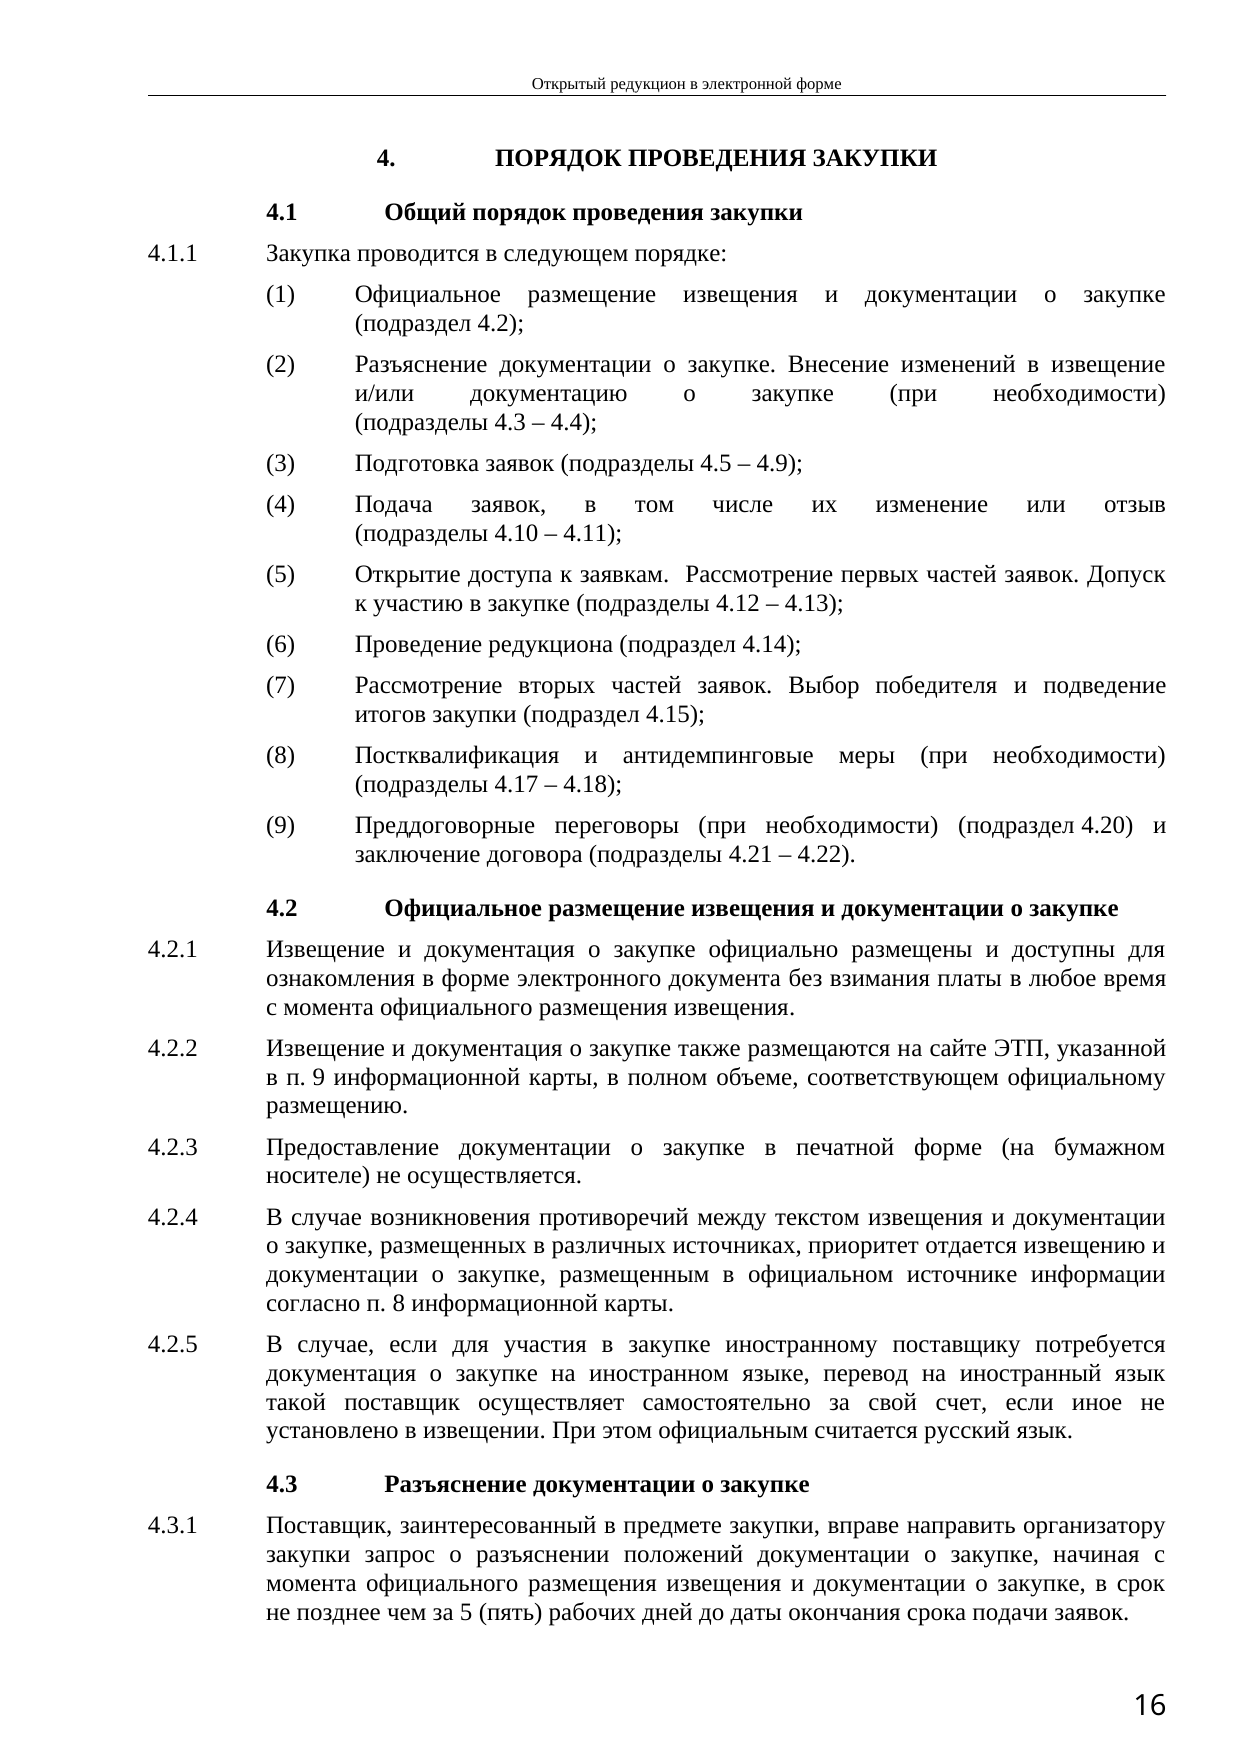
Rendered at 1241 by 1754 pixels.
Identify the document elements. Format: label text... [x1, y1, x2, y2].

text Официальное размещение извещения и документации о закупке [266, 893, 1166, 922]
text Подготовка заявок (подразделы 4.5 – 4.9); [266, 448, 1166, 477]
text В случае, если для участия в закупке иностранному поставщику потребуется документация о закупке на иностранном языке, перевод на иностранный язык такой поставщик осуществляет самостоятельно за свой счет, если иное не установлено в извещении. При этом официальным считается русский язык. [148, 1329, 1166, 1444]
text Официальное размещение извещения и документации о закупке (подраздел 4.2); [266, 279, 1166, 337]
text Преддоговорные переговоры (при необходимости) (подраздел 4.20) и заключение договора (подразделы 4.21 – 4.22). [266, 811, 1166, 868]
text Постквалификация и антидемпинговые меры (при необходимости) (подразделы 4.17 – 4.18); [266, 741, 1166, 798]
text Открытие доступа к заявкам. Рассмотрение первых частей заявок. Допуск к участию в закупке (подразделы 4.12 – 4.13); [266, 559, 1166, 617]
text Подача заявок, в том числе их изменение или отзыв (подразделы 4.10 – 4.11); [266, 489, 1166, 547]
text Разъяснение документации о закупке. Внесение изменений в извещение и/или документацию о закупке (при необходимости) (подразделы 4.3 – 4.4); [266, 349, 1166, 436]
text Рассмотрение вторых частей заявок. Выбор победителя и подведение итогов закупки (подраздел 4.15); [266, 671, 1166, 728]
text Предоставление документации о закупке в печатной форме (на бумажном носителе) не осуществляется. [148, 1132, 1166, 1189]
text Извещение и документация о закупке также размещаются на сайте ЭТП, указанной в п. 9 информационной карты, в полном объеме, соответствующем официальному размещению. [148, 1033, 1166, 1119]
text ПОРЯДОК ПРОВЕДЕНИЯ ЗАКУПКИ [148, 143, 1166, 172]
text Извещение и документация о закупке официально размещены и доступны для ознакомления в форме электронного документа без взимания платы в любое время с момента официального размещения извещения. [148, 934, 1166, 1021]
text Разъяснение документации о закупке [266, 1469, 1166, 1498]
text Проведение редукциона (подраздел 4.14); [266, 629, 1166, 658]
text В случае возникновения противоречий между текстом извещения и документации о закупке, размещенных в различных источниках, приоритет отдается извещению и документации о закупке, размещенным в официальном источнике информации согласно п. 8 информационной карты. [148, 1202, 1166, 1317]
text Закупка проводится в следующем порядке: [148, 238, 1166, 267]
text Общий порядок проведения закупки [266, 197, 1166, 226]
text Поставщик, заинтересованный в предмете закупки, вправе направить организатору закупки запрос о разъяснении положений документации о закупке, начиная с момента официального размещения извещения и документации о закупке, в срок не позднее чем за 5 (пять) рабочих дней до даты окончания срока подачи заявок. [148, 1511, 1166, 1626]
